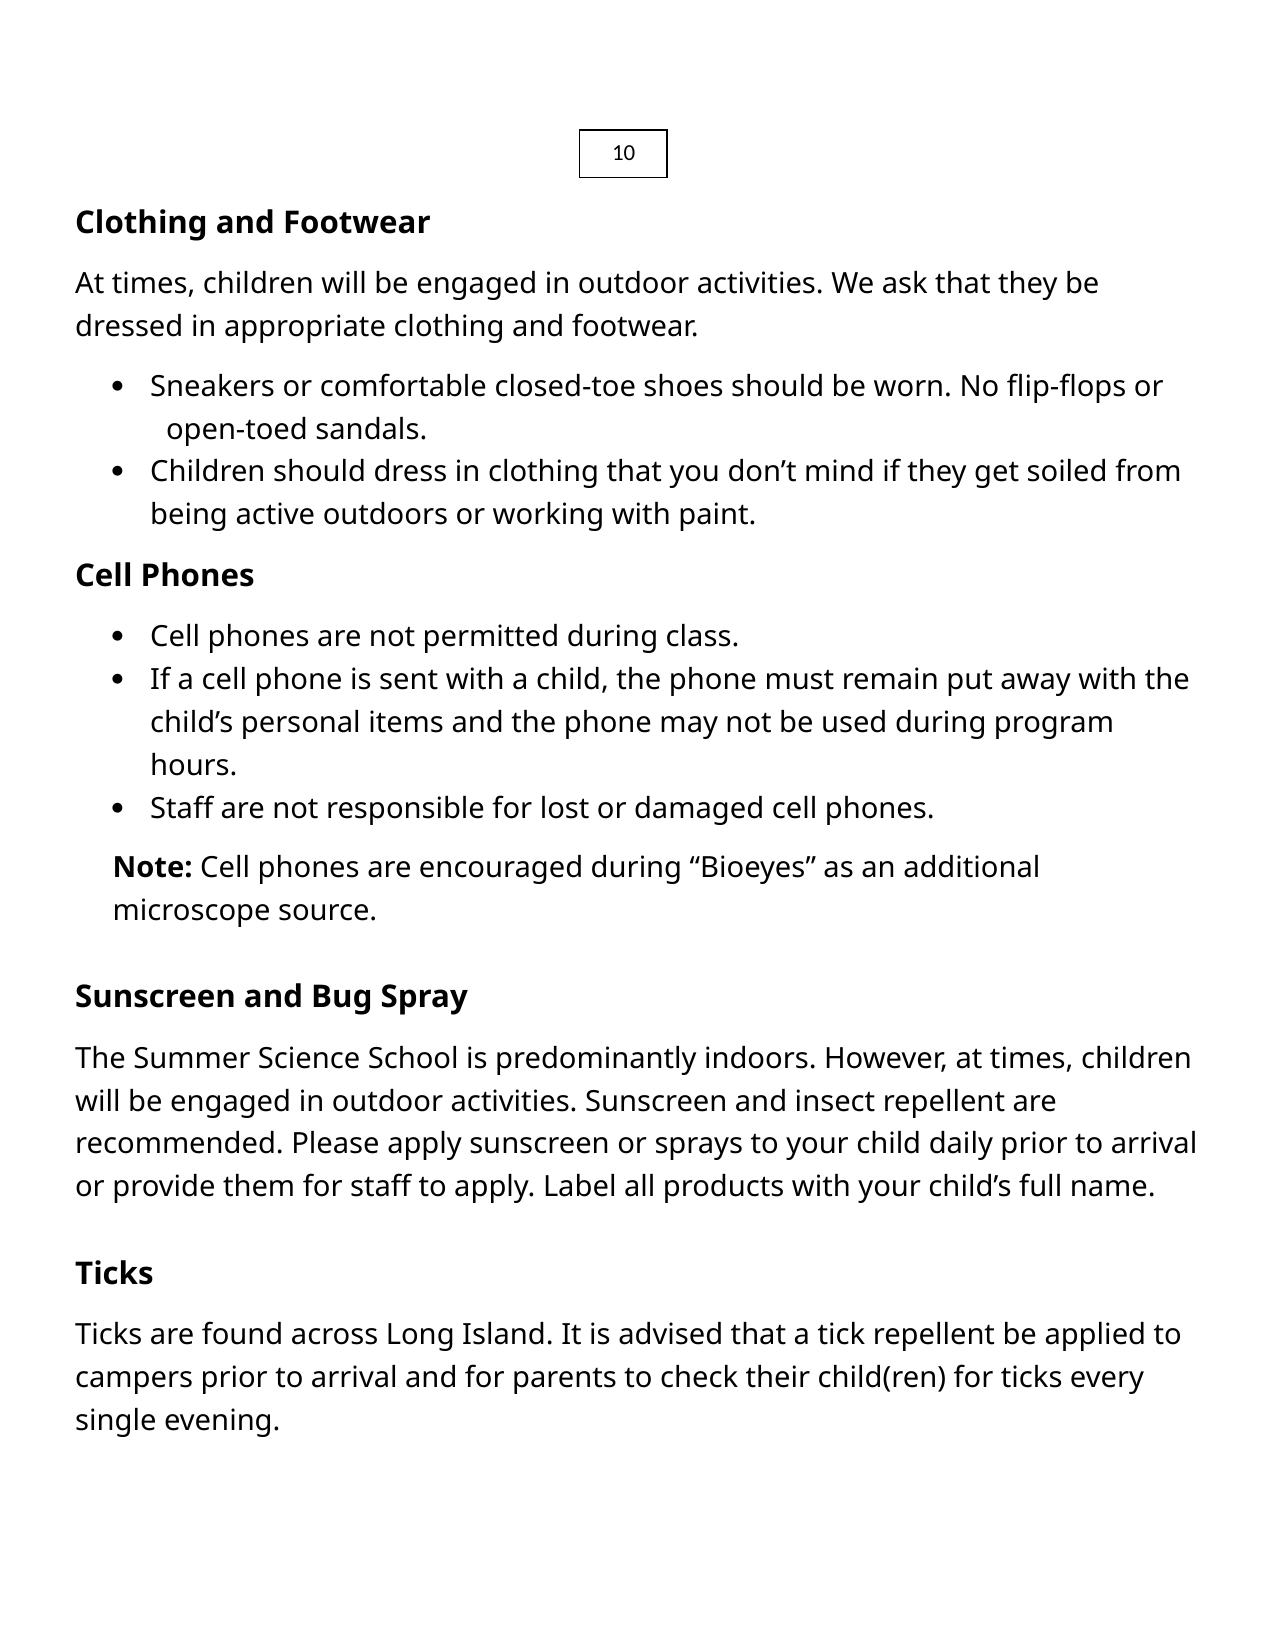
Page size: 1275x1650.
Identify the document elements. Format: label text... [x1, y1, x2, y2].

list If a cell phone is sent with a child, the phone must remain put away with the child’s personal items and the phone may not be used during program hours. [112, 658, 1200, 784]
list Children should dress in clothing that you don’t mind if they get soiled from being active outdoors or working with paint. [112, 451, 1200, 533]
text Sunscreen and Bug Spray [75, 974, 1200, 1017]
text Note: Cell phones are encouraged during “Bioeyes” as an additional microscope source. [112, 846, 1200, 929]
text Ticks [75, 1251, 1200, 1293]
text open-toed sandals. [75, 408, 1200, 448]
list Sneakers or comfortable closed-toe shoes should be worn. No flip-flops or [112, 365, 1200, 405]
text At times, children will be engaged in outdoor activities. We ask that they be dressed in appropriate clothing and footwear. [75, 263, 1200, 345]
text The Summer Science School is predominantly indoors. However, at times, children will be engaged in outdoor activities. Sunscreen and insect repellent are recommended. Please apply sunscreen or sprays to your child daily prior to arrival or provide them for staff to apply. Label all products with your child’s full name. [75, 1037, 1200, 1205]
text Ticks are found across Long Island. It is advised that a tick repellent be applied to campers prior to arrival and for parents to check their child(ren) for ticks every single evening. [75, 1313, 1200, 1439]
text Cell Phones [75, 553, 1200, 596]
list Cell phones are not permitted during class. [112, 616, 1200, 655]
list Staff are not responsible for lost or damaged cell phones. [112, 787, 1200, 827]
text Clothing and Footwear [75, 200, 1200, 243]
